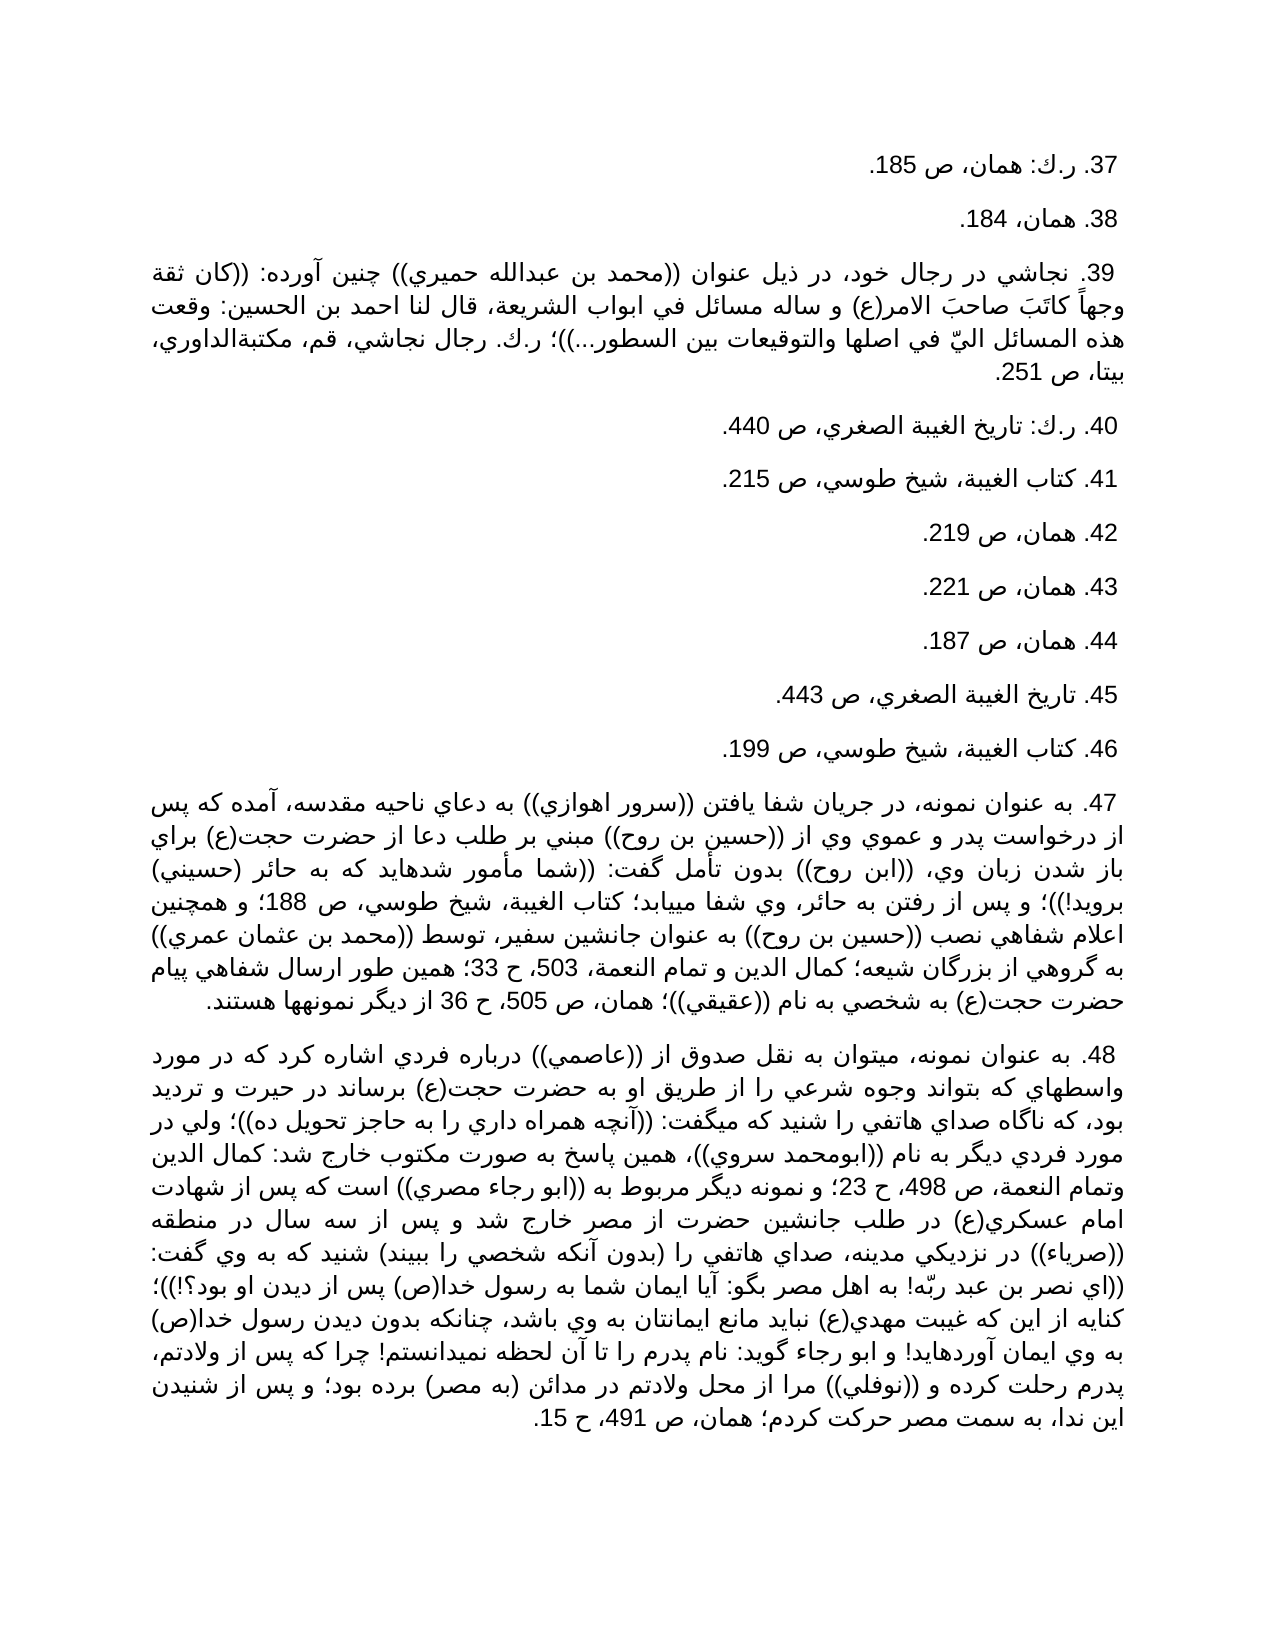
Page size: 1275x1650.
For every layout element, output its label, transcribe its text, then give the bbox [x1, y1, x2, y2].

text 43. همان، ص 221. [150, 572, 1125, 601]
text 39. نجاشي در رجال خود، در ذيل عنوان ((محمد بن عبدالله حميري)) چنين آورده: ((كان ثقة وجهاً كاتَبَ صاحبَ الامر(ع) و ساله مسائل في ابواب الشريعة، قال لنا احمد بن الحسين: وقعت هذه المسائل اليّ في اصلها والتوقيعات بين السطور...))؛ ر.ك. رجال نجاشي، قم، مكتبةالداوري، بي‏تا، ص 251. [150, 258, 1125, 386]
text 40. ر.ك: تاريخ الغيبة الصغري، ص 440. [150, 411, 1125, 439]
text 46. كتاب الغيبة، شيخ طوسي، ص 199. [150, 734, 1125, 762]
text 44. همان، ص 187. [150, 626, 1125, 655]
text 42. همان، ص 219. [150, 518, 1125, 547]
text 38. همان، 184. [150, 204, 1125, 233]
text 41. كتاب الغيبة، شيخ طوسي، ص 215. [150, 464, 1125, 493]
text 47. به عنوان نمونه، در جريان شفا يافتن ((سرور اهوازي)) به دعاي ناحيه مقدسه، آمده كه پس از درخواست پدر و عموي وي از ((حسين بن روح)) مبني بر طلب دعا از حضرت حجت(ع) براي باز شدن زبان وي، ((ابن روح)) بدون تأمل گفت: ((شما مأمور شده‏ايد كه به حائر (حسيني) برويد!))؛ و پس از رفتن به حائر، وي شفا مي‏يابد؛ كتاب الغيبة، شيخ طوسي، ص 188؛ و همچنين اعلام شفاهي نصب ((حسين بن روح)) به عنوان جانشين سفير، توسط ((محمد بن عثمان عمري)) به گروهي از بزرگان شيعه؛ كمال الدين و تمام النعمة، 503، ح 33؛ همين طور ارسال شفاهي پيام حضرت حجت(ع) به شخصي به نام ((عقيقي))؛ همان، ص 505، ح 36 از ديگر نمونه‏ها هستند. [150, 788, 1125, 1014]
text 37. ر.ك: همان، ص 185. [150, 150, 1125, 179]
text 48. به عنوان نمونه، مي‏توان به نقل صدوق از ((عاصمي)) درباره فردي اشاره كرد كه در مورد واسطه‏اي كه بتواند وجوه شرعي را از طريق او به حضرت حجت(ع) برساند در حيرت و ترديد بود، كه ناگاه صداي هاتفي را شنيد كه مي‏گفت: ((آنچه همراه داري را به حاجز تحويل ده))؛ ولي در مورد فردي ديگر به نام ((ابومحمد سروي))، همين پاسخ به صورت مكتوب خارج شد: كمال الدين وتمام النعمة، ص 498، ح 23؛ و نمونه ديگر مربوط به ((ابو رجاء مصري)) است كه پس از شهادت امام عسكري(ع) در طلب جانشين حضرت از مصر خارج شد و پس از سه سال در منطقه ((صرياء)) در نزديكي مدينه، صداي هاتفي را (بدون آن‏كه شخصي را ببيند) شنيد كه به وي گفت: ((اي نصر بن عبد ربّه! به اهل مصر بگو: آيا ايمان شما به رسول خدا(ص) پس از ديدن او بود؟!))؛ كنايه از اين كه غيبت مهدي(ع) نبايد مانع ايمانتان به وي باشد، چنان‏كه بدون ديدن رسول خدا(ص) به وي ايمان آورده‏ايد! و ابو رجاء گويد: نام پدرم را تا آن لحظه نمي‏دانستم! چرا كه پس از ولادتم، پدرم رحلت كرده و ((نوفلي)) مرا از محل ولادتم در مدائن (به مصر) برده بود؛ و پس از شنيدن اين ندا، به سمت مصر حركت كردم؛ همان، ص 491، ح 15. [150, 1039, 1125, 1432]
text 45. تاريخ الغيبة الصغري، ص 443. [150, 680, 1125, 709]
